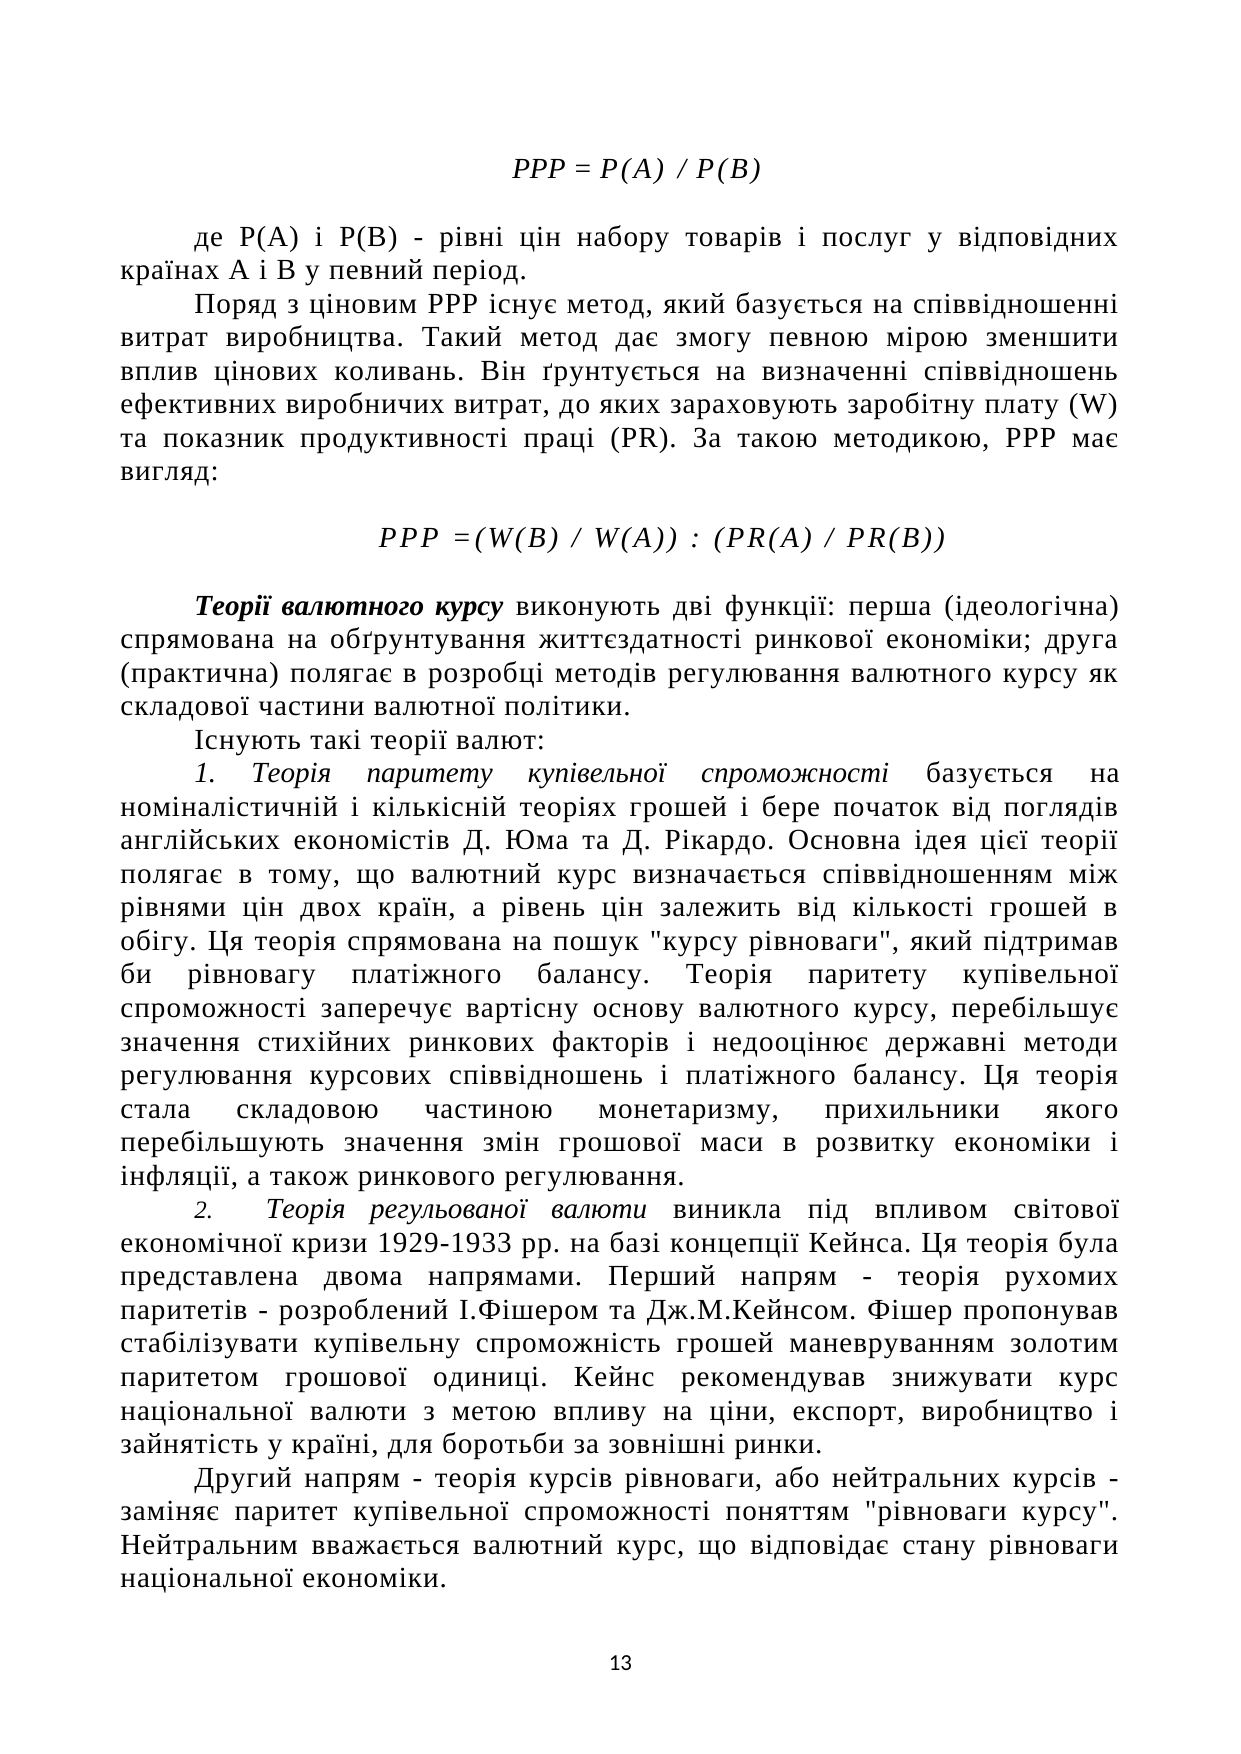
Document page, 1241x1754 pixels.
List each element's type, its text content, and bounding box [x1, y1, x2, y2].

text РРР = Р(А) / Р(В) [358, 152, 841, 185]
text Другий напрям - теорія курсів рівноваги, або нейтральних курсів - заміняє паритет купівельної спроможності поняттям "рівноваги курсу". Нейтральним вважається валютний курс, що відповідає стану рівноваги національної економіки. [120, 1460, 1120, 1594]
text Поряд з ціновим РРР існує метод, який базується на співвідношенні витрат виробництва. Такий метод дає змогу певною мірою зменшити вплив цінових коливань. Він ґрунтується на визначенні співвідношень ефективних виробничих витрат, до яких зараховують заробітну плату (W) та показник продуктивності праці (PR). За такою методикою, РРР має вигляд: [120, 286, 1120, 487]
list Теорія регульованої валюти виникла під впливом світової економічної кризи 1929-1933 pp. на базі концепції Кейнса. Ця теорія була представлена двома напрямами. Перший напрям - теорія рухомих паритетів - розроблений І.Фішером та Дж.М.Кейнсом. Фішер пропонував стабілізувати купівельну спроможність грошей маневруванням золотим паритетом грошової одиниці. Кейнс рекомендував знижувати курс національної валюти з метою впливу на ціни, експорт, виробництво і зайнятість у країні, для боротьби за зовнішні ринки. [120, 1191, 1120, 1460]
text Існують такі теорії валют: [120, 722, 1122, 755]
text де Р(А) і Р(В) - рівні цін набору товарів і послуг у відповідних країнах А і В у певний період. [120, 219, 1120, 286]
text РРР =(W(B) / W(A)) : (PR(A) / PR(B)) [128, 521, 1122, 554]
text Теорії валютного курсу виконують дві функції: перша (ідеологічна) спрямована на обґрунтування життєздатності ринкової економіки; друга (практична) полягає в розробці методів регулювання валютного курсу як складової частини валютної політики. [120, 588, 1120, 722]
text 1. Теорія паритету купівельної спроможності базується на номіналістичній і кількісній теоріях грошей і бере початок від поглядів англійських економістів Д. Юма та Д. Рікардо. Основна ідея цієї теорії полягає в тому, що валютний курс визначається співвідношенням між рівнями цін двох країн, а рівень цін залежить від кількості грошей в обігу. Ця теорія спрямована на пошук "курсу рівноваги", який підтримав би рівновагу платіжного балансу. Теорія паритету купівельної спроможності заперечує вартісну основу валютного курсу, перебільшує значення стихійних ринкових факторів і недооцінює державні методи регулювання курсових співвідношень і платіжного балансу. Ця теорія стала складовою частиною монетаризму, прихильники якого перебільшують значення змін грошової маси в розвитку економіки і інфляції, а також ринкового регулювання. [120, 755, 1120, 1191]
